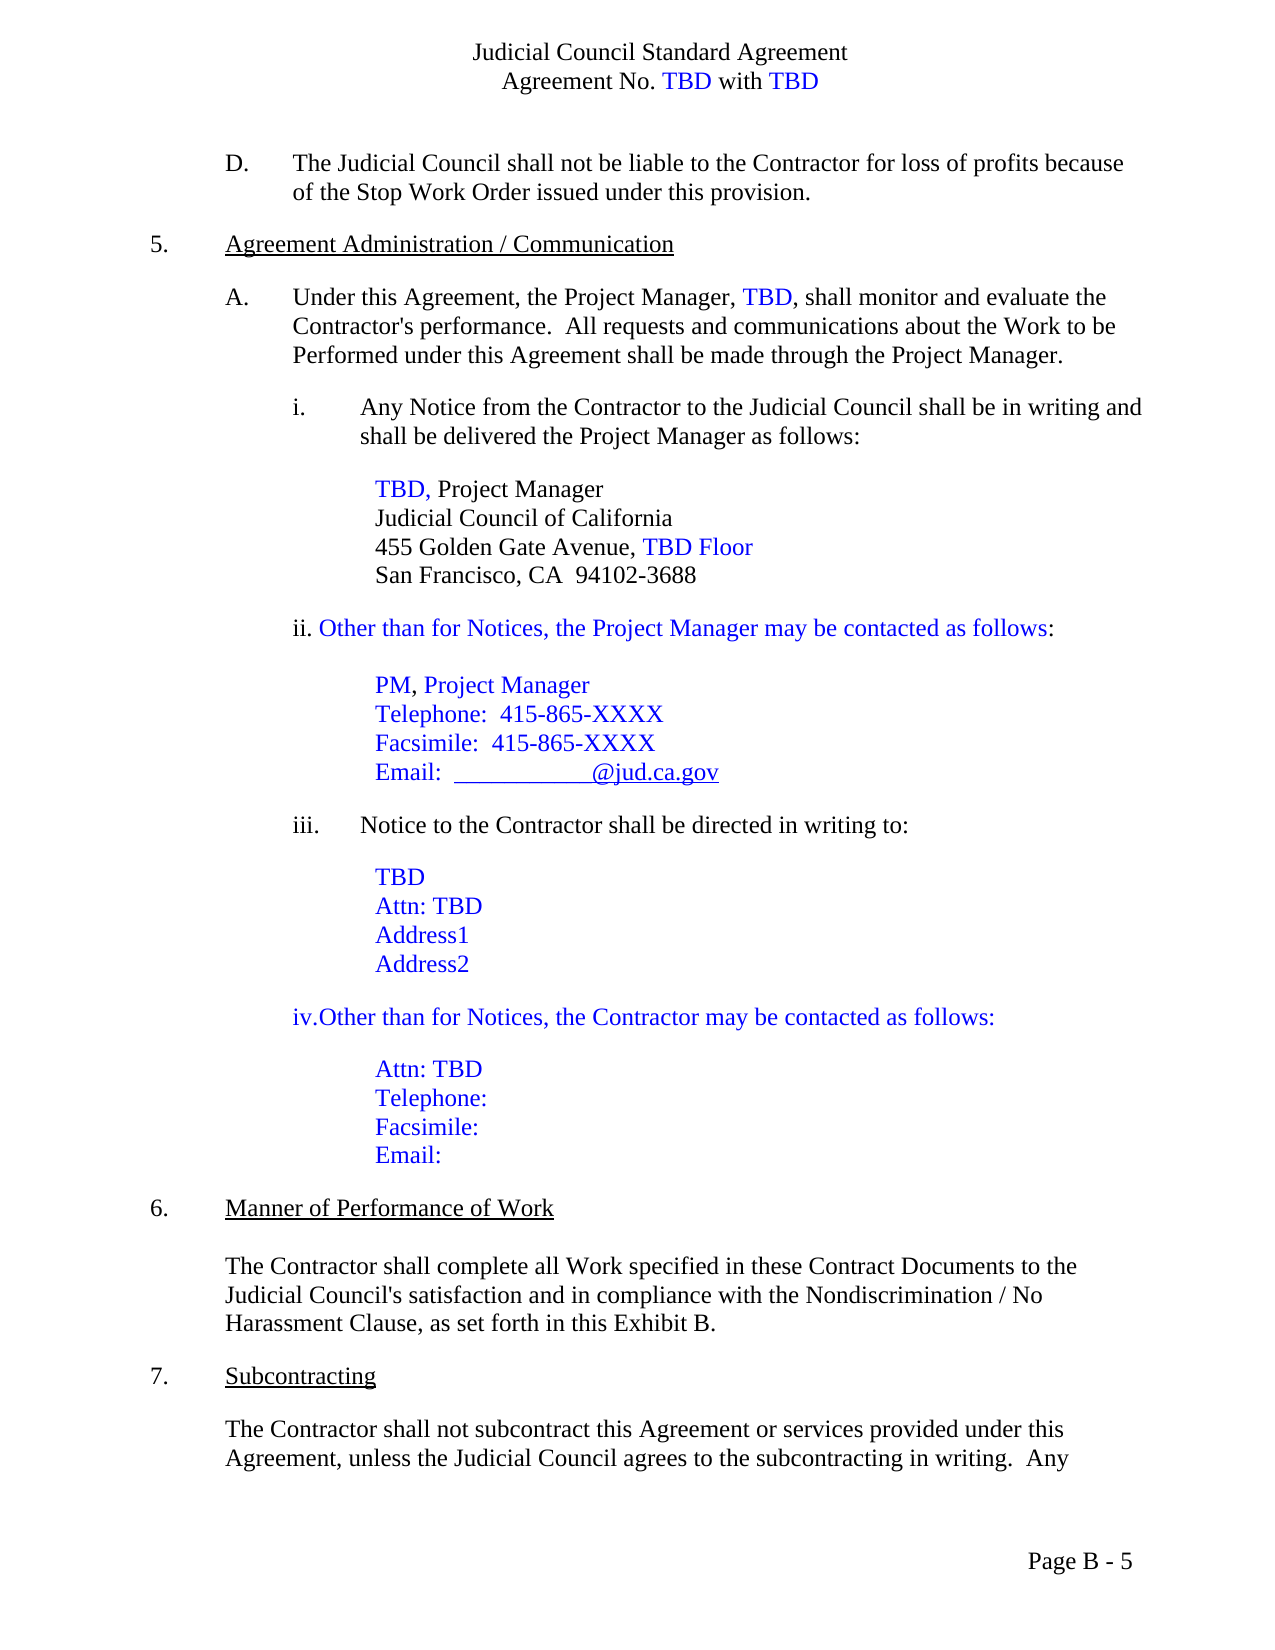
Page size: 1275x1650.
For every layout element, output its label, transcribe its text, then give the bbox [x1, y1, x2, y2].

text Other than for Notices, the Contractor may be contacted as follows: [292, 1002, 1151, 1030]
text TBD [375, 862, 1151, 891]
text Notice to the Contractor shall be directed in writing to: [292, 810, 1170, 838]
text Telephone: 415-865-XXXX [375, 699, 1151, 728]
text Email: ___________@jud.ca.gov [375, 757, 1151, 786]
text 455 Golden Gate Avenue, TBD Floor [375, 532, 1151, 560]
text Manner of Performance of Work [150, 1193, 1170, 1222]
text Attn: TBD [375, 1054, 1151, 1083]
text Other than for Notices, the Project Manager may be contacted as follows: [292, 613, 1151, 642]
text Subcontracting [150, 1361, 1170, 1390]
subtitle TBD, Project Manager [375, 474, 1151, 503]
text The Judicial Council shall not be liable to the Contractor for loss of profits because of the Stop Work Order issued under this provision. [225, 148, 1151, 205]
text Agreement Administration / Communication [150, 229, 1170, 258]
text Facsimile: 415-865-XXXX [375, 728, 1151, 757]
subtitle The Contractor shall complete all Work specified in these Contract Documents to the Judicial Council's satisfaction and in compliance with the Nondiscrimination / No Harassment Clause, as set forth in this Exhibit B. [225, 1251, 1151, 1337]
text Telephone: [375, 1083, 1151, 1112]
text Email: [375, 1141, 1151, 1169]
text Address2 [375, 949, 1151, 977]
text Any Notice from the Contractor to the Judicial Council shall be in writing and shall be delivered the Project Manager as follows: [292, 392, 1170, 450]
text Facsimile: [375, 1112, 1151, 1141]
text Attn: TBD [375, 891, 1151, 920]
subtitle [225, 1414, 1151, 1472]
text Address1 [375, 920, 1151, 949]
text Under this Agreement, the Project Manager, TBD, shall monitor and evaluate the Contractor's performance. All requests and communications about the Work to be Performed under this Agreement shall be made through the Project Manager. [225, 282, 1151, 368]
text PM, Project Manager [375, 671, 1151, 699]
subtitle Judicial Council of [375, 503, 1151, 532]
